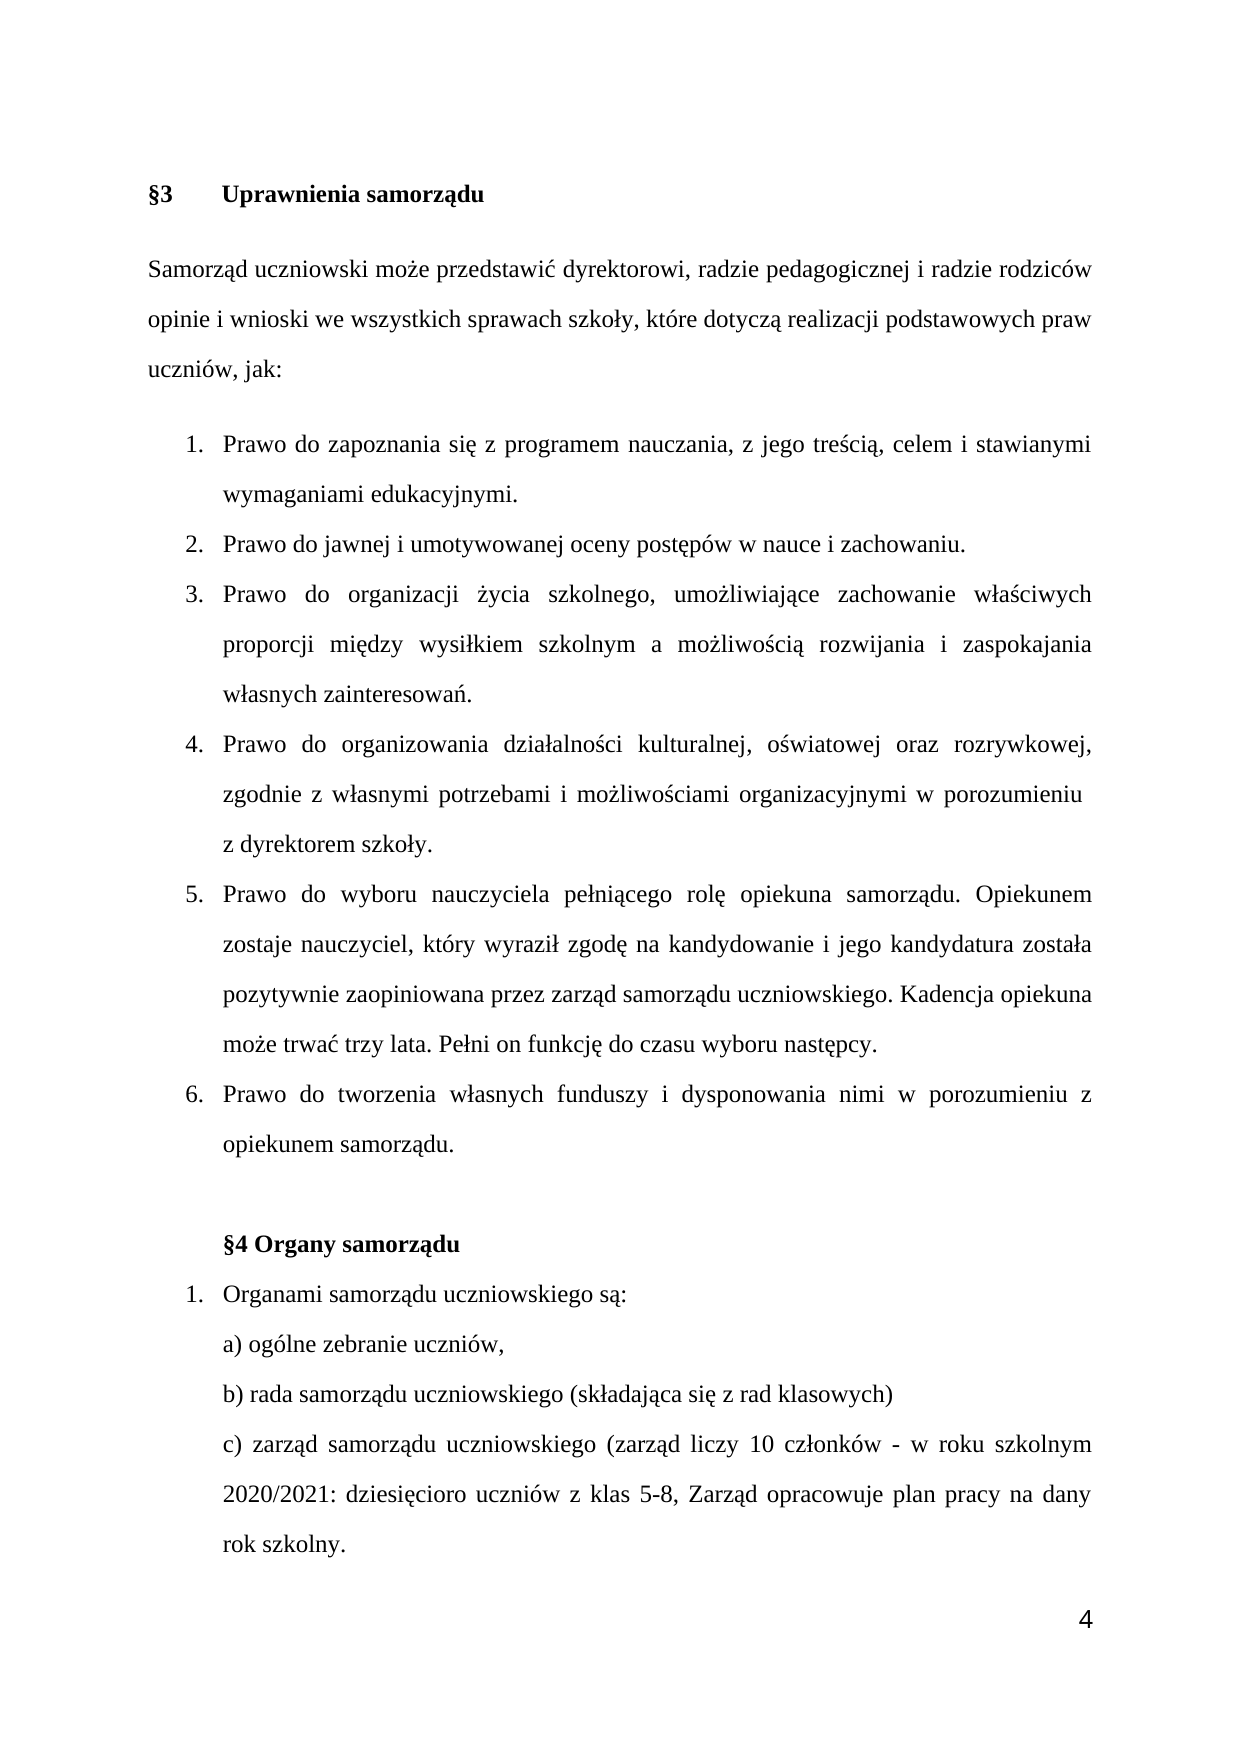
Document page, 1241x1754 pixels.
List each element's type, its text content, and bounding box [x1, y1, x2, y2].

text §3 Uprawnienia samorządu [148, 148, 1093, 208]
list §4 Organy samorządu [223, 1208, 1093, 1258]
list Prawo do wyboru nauczyciela pełniącego rolę opiekuna samorządu. Opiekunem zostaje nauczyciel, który wyraził zgodę na kandydowanie i jego kandydatura została pozytywnie zaopiniowana przez zarząd samorządu uczniowskiego. Kadencja opiekuna może trwać trzy lata. Pełni on funkcję do czasu wyboru następcy. [185, 858, 1093, 1058]
list a) ogólne zebranie uczniów, [223, 1308, 1093, 1358]
list Prawo do tworzenia własnych funduszy i dysponowania nimi w porozumieniu z opiekunem samorządu. [185, 1058, 1093, 1158]
list Prawo do organizowania działalności kulturalnej, oświatowej oraz rozrywkowej, zgodnie z własnymi potrzebami i możliwościami organizacyjnymi w porozumieniu z dyrektorem szkoły. [185, 708, 1093, 858]
list Prawo do zapoznania się z programem nauczania, z jego treścią, celem i stawianymi wymaganiami edukacyjnymi. [185, 408, 1093, 508]
list Prawo do jawnej i umotywowanej oceny postępów w nauce i zachowaniu. [185, 508, 1093, 558]
text Samorząd uczniowski może przedstawić dyrektorowi, radzie pedagogicznej i radzie rodziców opinie i wnioski we wszystkich sprawach szkoły, które dotyczą realizacji podstawowych praw uczniów, jak: [148, 233, 1093, 383]
list Prawo do organizacji życia szkolnego, umożliwiające zachowanie właściwych proporcji między wysiłkiem szkolnym a możliwością rozwijania i zaspokajania własnych zainteresowań. [185, 558, 1093, 708]
text b) rada samorządu uczniowskiego (składająca się z rad klasowych) [223, 1358, 1093, 1408]
text c) zarząd samorządu uczniowskiego (zarząd liczy 10 członków - w roku szkolnym 2020/2021: dziesięcioro uczniów z klas 5-8, Zarząd opracowuje plan pracy na dany rok szkolny. [223, 1408, 1093, 1558]
list Organami samorządu uczniowskiego są: [185, 1258, 1093, 1308]
